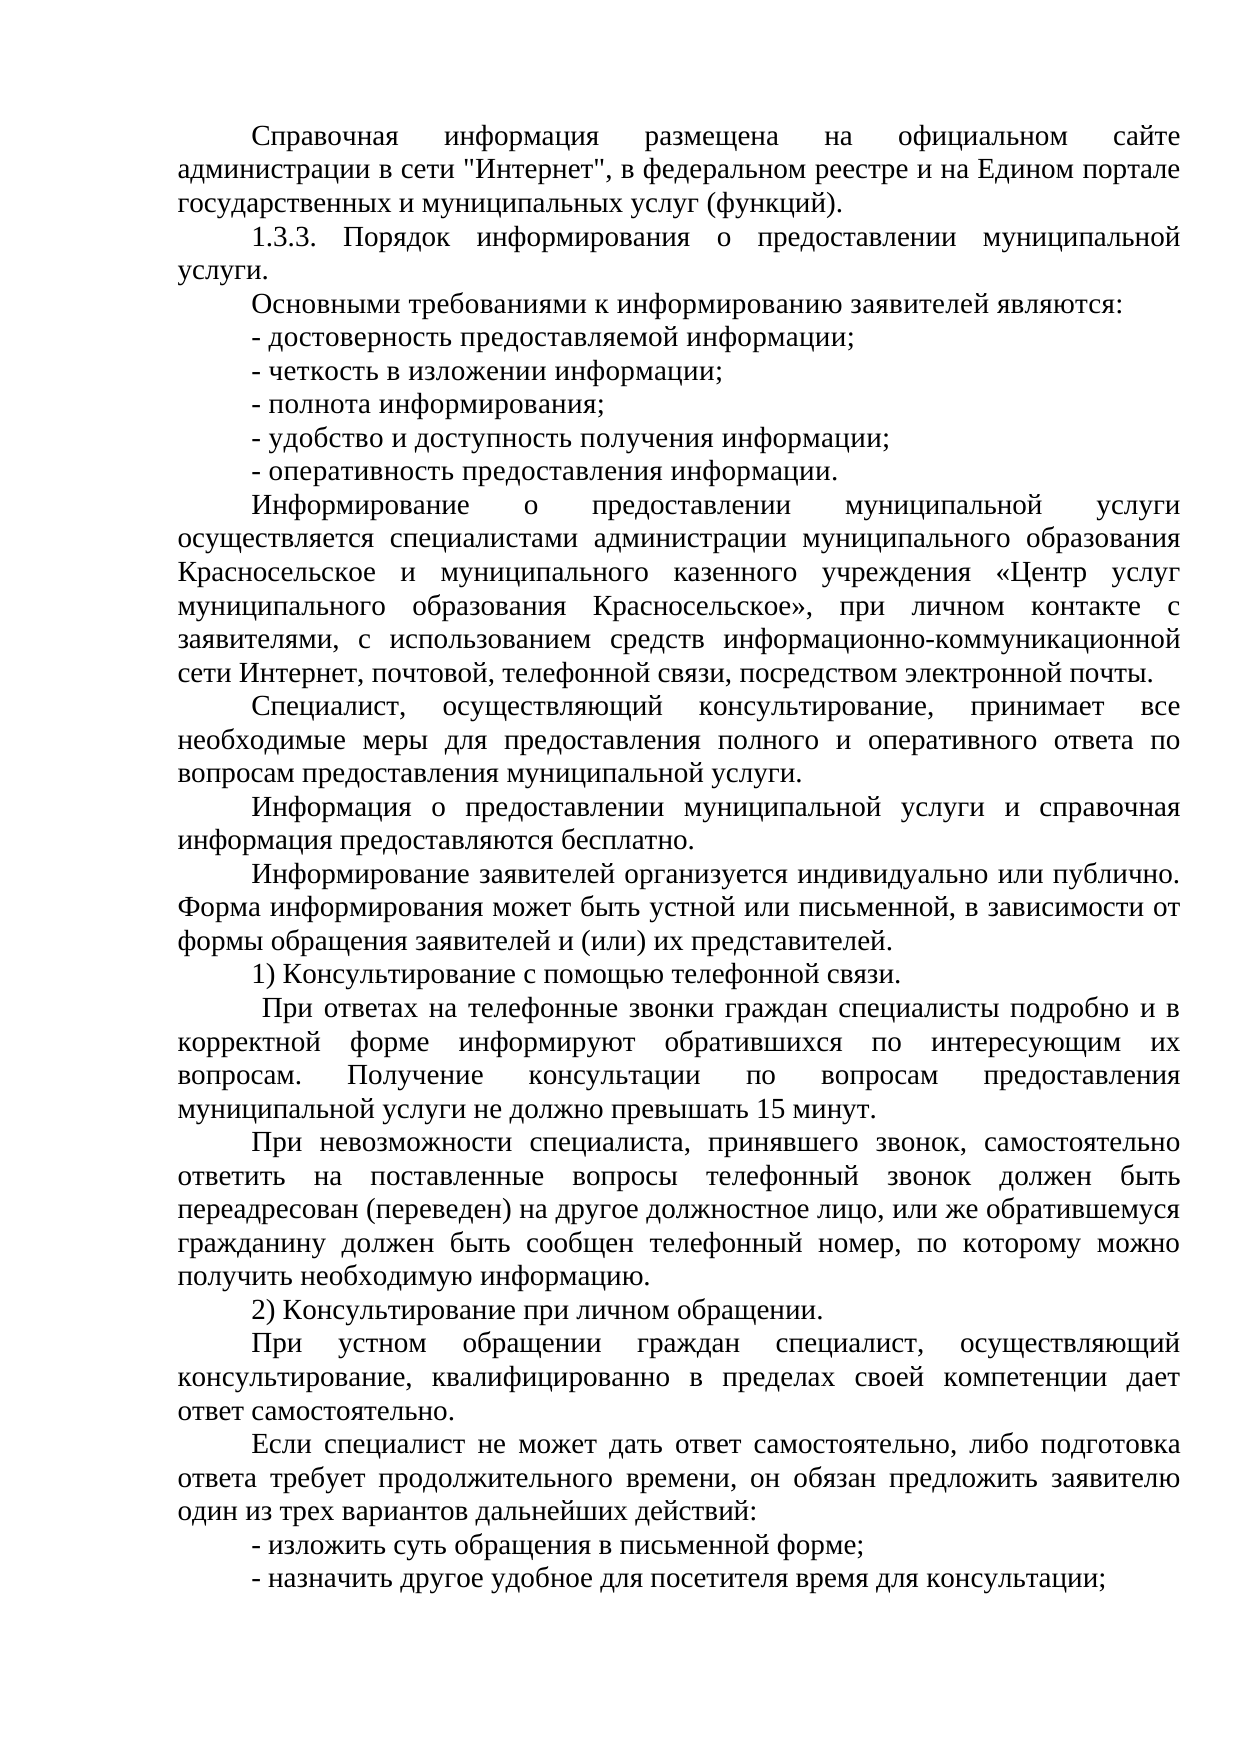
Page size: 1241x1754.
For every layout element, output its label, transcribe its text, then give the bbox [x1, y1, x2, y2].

text 2) Консультирование при личном обращении. [177, 1292, 1181, 1326]
text При устном обращении граждан специалист, осуществляющий консультирование, квалифицированно в пределах своей компетенции дает ответ самостоятельно. [177, 1326, 1181, 1426]
text - достоверность предоставляемой информации; [177, 319, 1181, 353]
text Основными требованиями к информированию заявителей являются: [177, 286, 1181, 319]
text При невозможности специалиста, принявшего звонок, самостоятельно ответить на поставленные вопросы телефонный звонок должен быть переадресован (переведен) на другое должностное лицо, или же обратившемуся гражданину должен быть сообщен телефонный номер, по которому можно получить необходимую информацию. [177, 1124, 1181, 1292]
text 1) Консультирование с помощью телефонной связи. [177, 957, 1181, 990]
text При ответах на телефонные звонки граждан специалисты подробно и в корректной форме информируют обратившихся по интересующим их вопросам. Получение консультации по вопросам предоставления муниципальной услуги не должно превышать 15 минут. [177, 990, 1181, 1124]
text Специалист, осуществляющий консультирование, принимает все необходимые меры для предоставления полного и оперативного ответа по вопросам предоставления муниципальной услуги. [177, 688, 1181, 789]
text - назначить другое удобное для посетителя время для консультации; [177, 1560, 1181, 1594]
text - удобство и доступность получения информации; [177, 420, 1181, 453]
text Информация о предоставлении муниципальной услуги и справочная информация предоставляются бесплатно. [177, 789, 1181, 856]
text - четкость в изложении информации; [177, 353, 1181, 386]
text - полнота информирования; [177, 386, 1181, 420]
text - оперативность предоставления информации. [177, 453, 1181, 487]
text Информирование заявителей организуется индивидуально или публично. Форма информирования может быть устной или письменной, в зависимости от формы обращения заявителей и (или) их представителей. [177, 856, 1181, 957]
text 1.3.3. Порядок информирования о предоставлении муниципальной услуги. [177, 219, 1181, 286]
text Справочная информация размещена на официальном сайте администрации в сети "Интернет", в федеральном реестре и на Едином портале государственных и муниципальных услуг (функций). [177, 118, 1181, 219]
text - изложить суть обращения в письменной форме; [177, 1527, 1181, 1560]
text Информирование о предоставлении муниципальной услуги осуществляется специалистами администрации муниципального образования Красносельское и муниципального казенного учреждения «Центр услуг муниципального образования Красносельское», при личном контакте с заявителями, с использованием средств информационно-коммуникационной сети Интернет, почтовой, телефонной связи, посредством электронной почты. [177, 487, 1181, 688]
text Если специалист не может дать ответ самостоятельно, либо подготовка ответа требует продолжительного времени, он обязан предложить заявителю один из трех вариантов дальнейших действий: [177, 1426, 1181, 1527]
